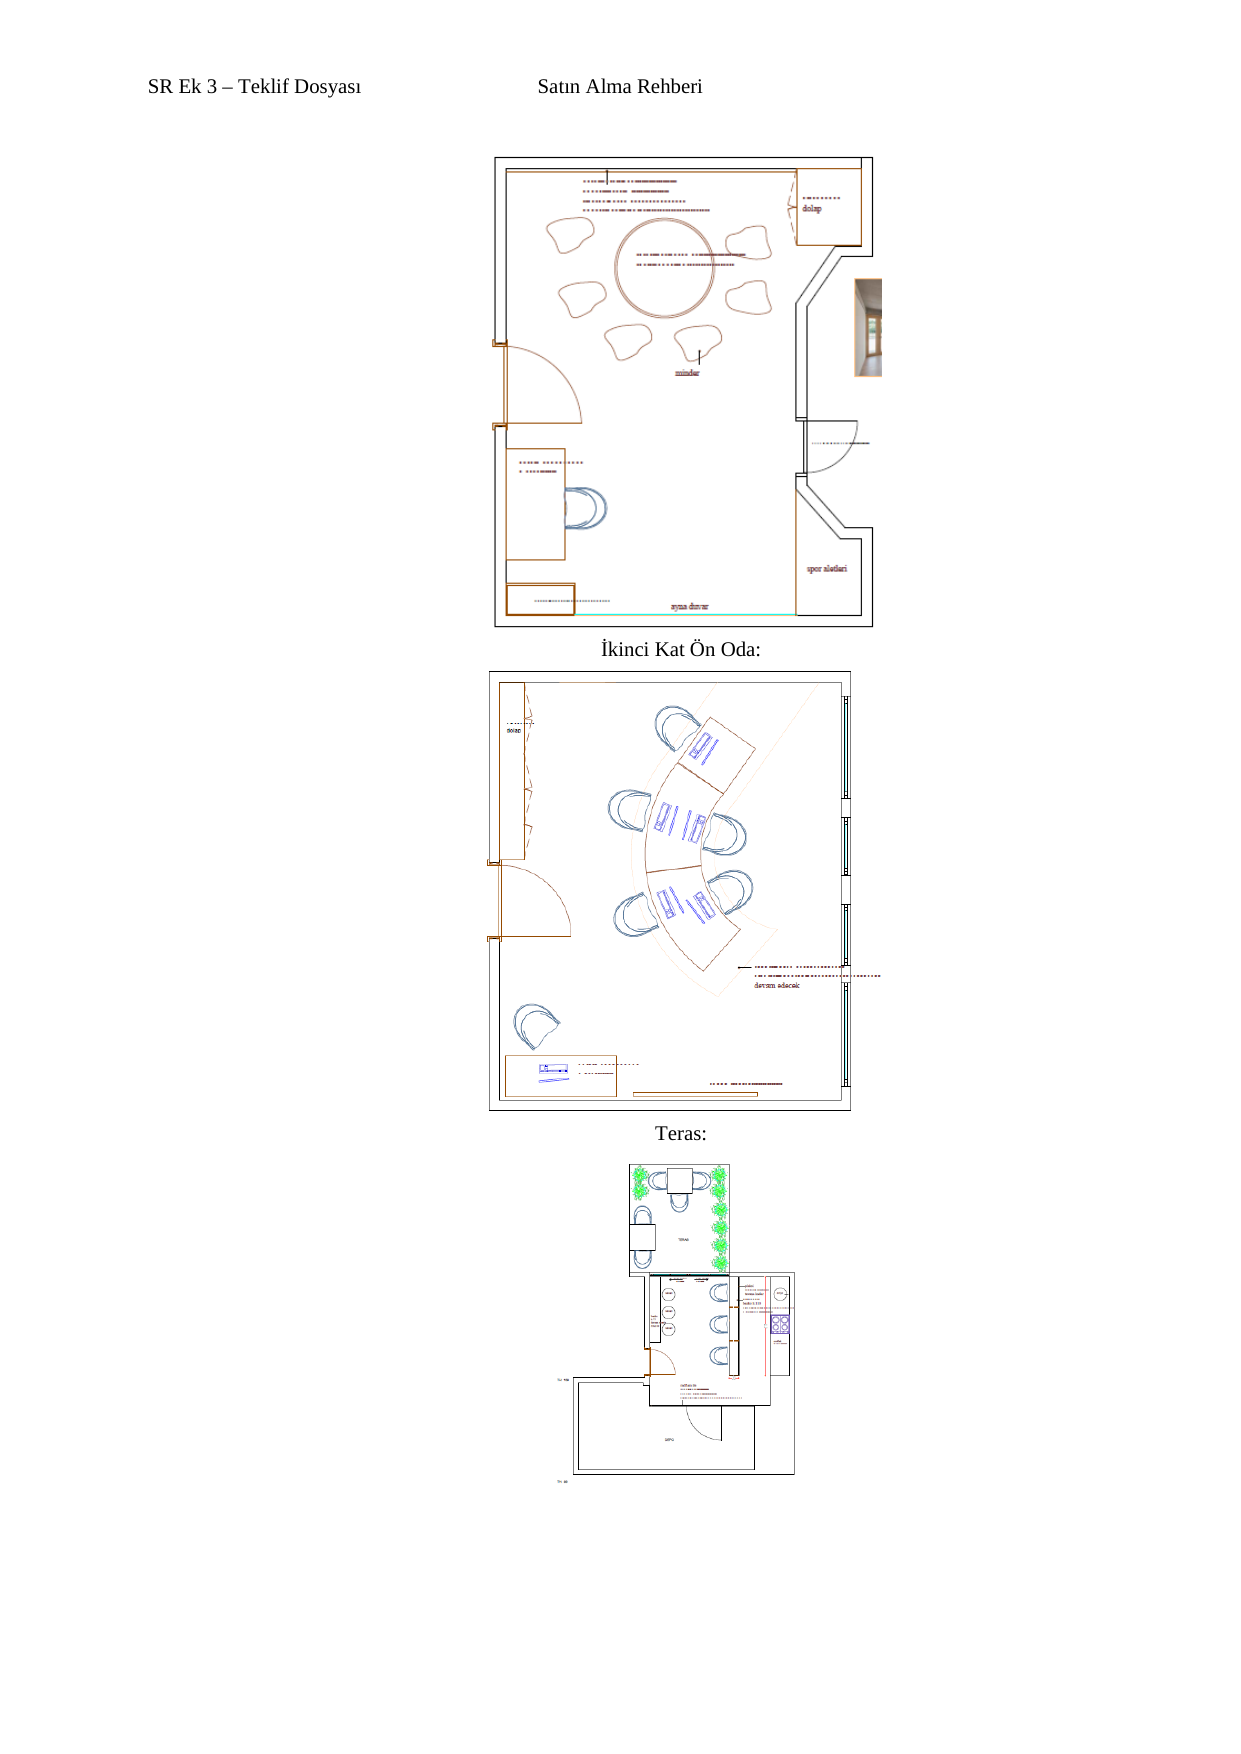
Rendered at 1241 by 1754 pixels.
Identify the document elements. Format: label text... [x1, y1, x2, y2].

text Teras: [173, 1119, 1152, 1145]
picture [480, 660, 882, 1119]
text İkinci Kat Ön Oda: [173, 634, 1152, 661]
picture [550, 1145, 812, 1493]
picture [479, 147, 882, 635]
